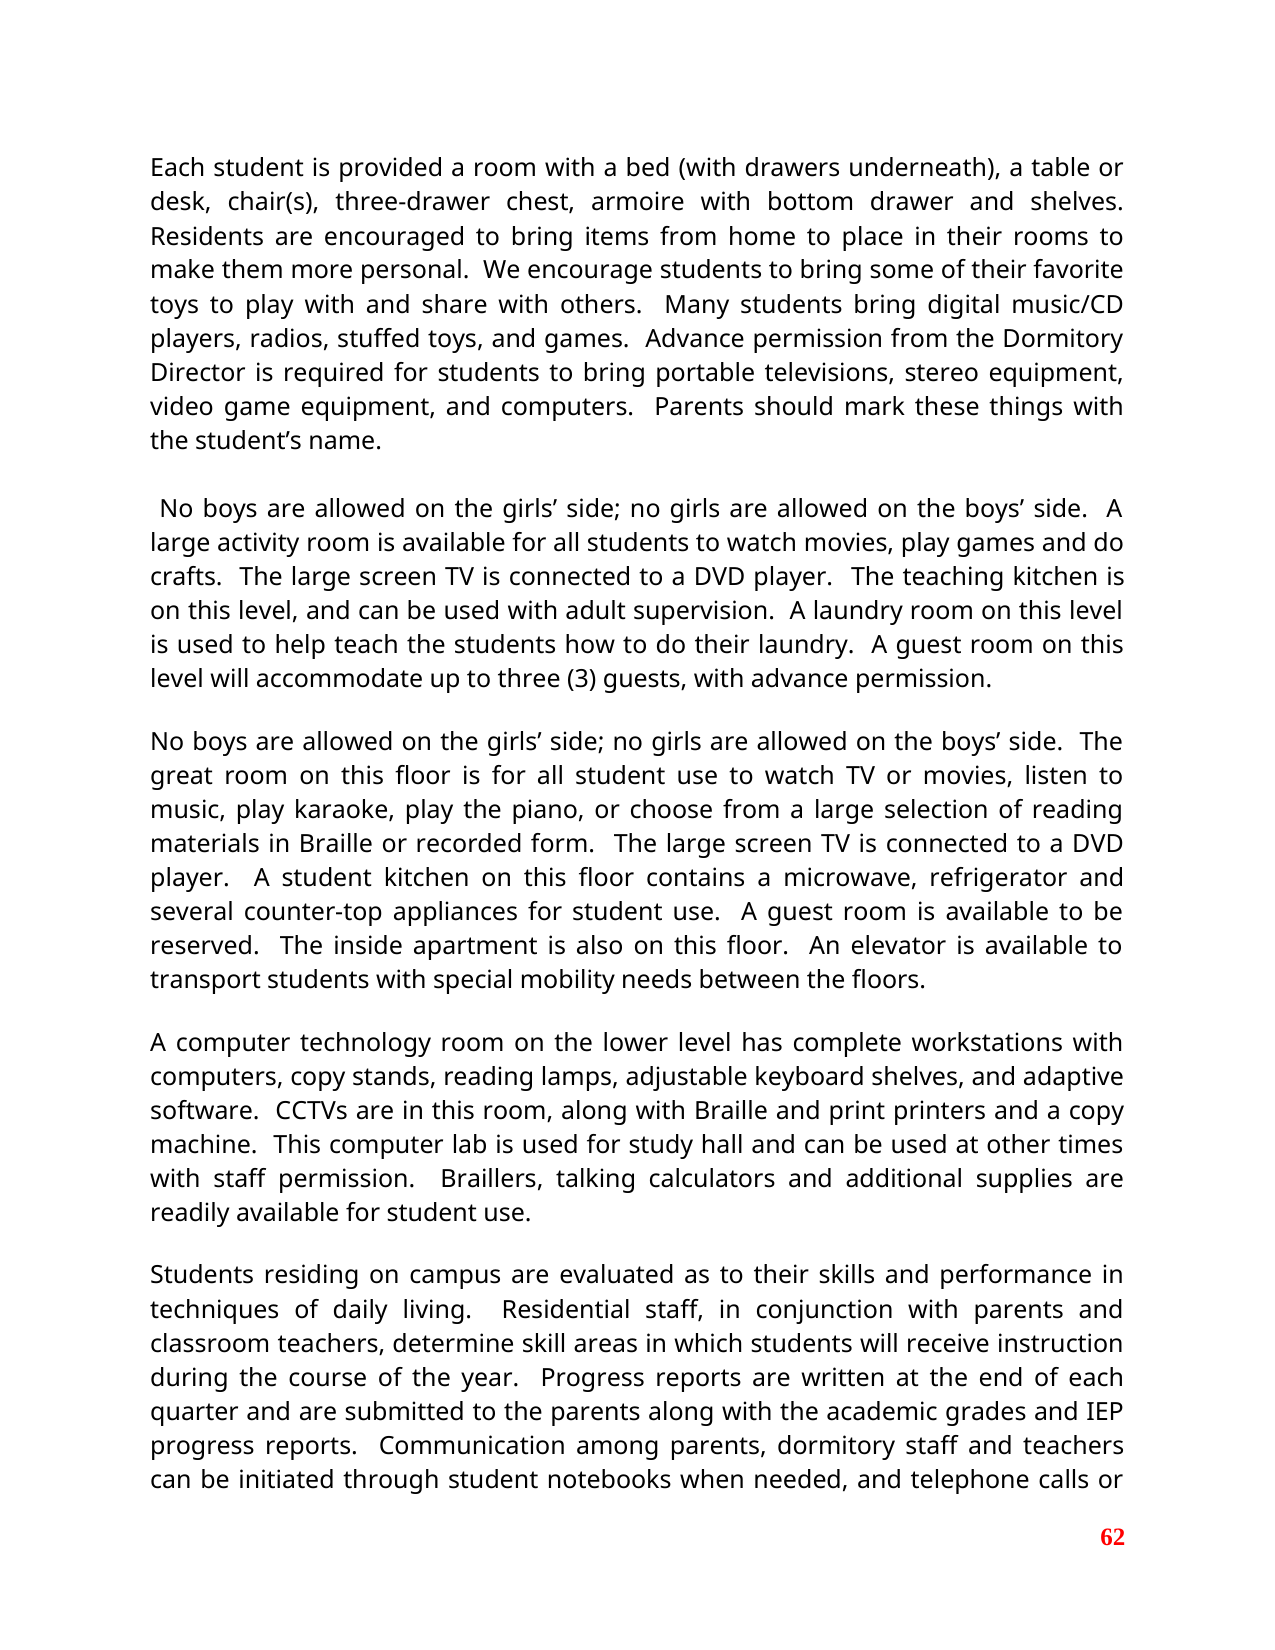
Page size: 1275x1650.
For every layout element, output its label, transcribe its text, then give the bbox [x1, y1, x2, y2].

text No boys are allowed on the girls’ side; no girls are allowed on the boys’ side. A large activity room is available for all students to watch movies, play games and do crafts. The large screen TV is connected to a DVD player. The teaching kitchen is on this level, and can be used with adult supervision. A laundry room on this level is used to help teach the students how to do their laundry. A guest room on this level will accommodate up to three (3) guests, with advance permission. [150, 491, 1125, 695]
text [150, 1257, 1125, 1496]
text Each student is provided a room with a bed (with drawers underneath), a table or desk, chair(s), three-drawer chest, armoire with bottom drawer and shelves. Residents are encouraged to bring items from home to place in their rooms to make them more personal. We encourage students to bring some of their favorite toys to play with and share with others. Many students bring digital music/CD players, radios, stuffed toys, and games. Advance permission from the Dormitory Director is required for students to bring portable televisions, stereo equipment, video game equipment, and computers. Parents should mark these things with the student’s name. [150, 150, 1125, 457]
text A computer technology room on the lower level has complete workstations with computers, copy stands, reading lamps, adjustable keyboard shelves, and adaptive software. CCTVs are in this room, along with Braille and print printers and a copy machine. This computer lab is used for study hall and can be used at other times with staff permission. Braillers, talking calculators and additional supplies are readily available for student use. [150, 1024, 1125, 1229]
text No boys are allowed on the girls’ side; no girls are allowed on the boys’ side. The great room on this floor is for all student use to watch TV or movies, listen to music, play karaoke, play the piano, or choose from a large selection of reading materials in Braille or recorded form. The large screen TV is connected to a DVD player. A student kitchen on this floor contains a microwave, refrigerator and several counter-top appliances for student use. A guest room is available to be reserved. The inside apartment is also on this floor. An elevator is available to transport students with special mobility needs between the floors. [150, 723, 1125, 996]
